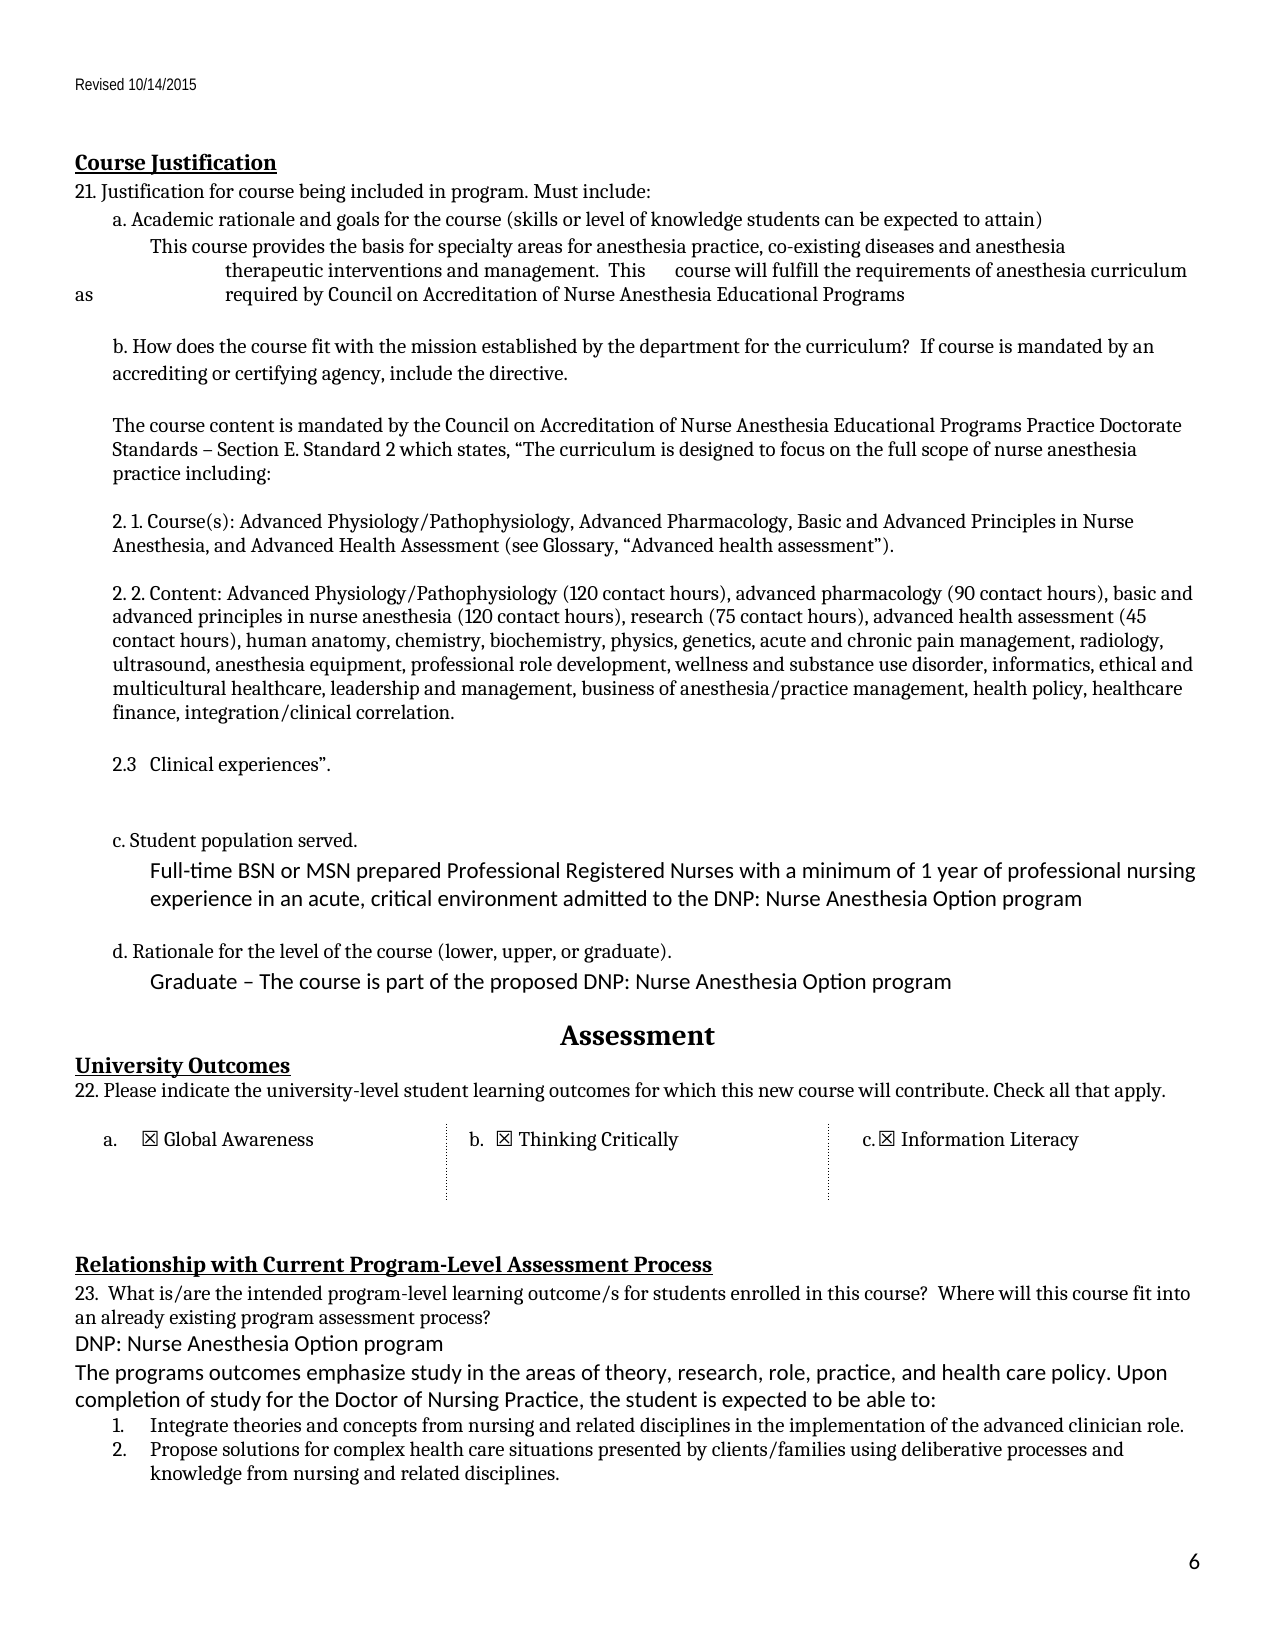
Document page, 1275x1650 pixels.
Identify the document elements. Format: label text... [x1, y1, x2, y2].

text b. How does the course fit with the mission established by the department for the curriculum? If course is mandated by an accrediting or certifying agency, include the directive. [112, 334, 1200, 386]
table_header Information Literacy [829, 1124, 1211, 1200]
text 21. Justification for course being included in program. Must include: [75, 180, 1200, 204]
text University Outcomes [75, 1052, 1200, 1079]
text 2.3 Clinical experiences”. [75, 753, 1200, 777]
text c. Student population served. [112, 828, 1200, 852]
text 23. What is/are the intended program-level learning outcome/s for students enrolled in this course? Where will this course fit into an already existing program assessment process? [75, 1282, 1200, 1329]
text Assessment [75, 1019, 1200, 1052]
table_header Thinking Critically [446, 1124, 829, 1200]
text d. Rationale for the level of the course (lower, upper, or graduate). [112, 939, 1200, 963]
text Relationship with Current Program-Level Assessment Process [75, 1251, 1200, 1278]
text 2. 1. Course(s): Advanced Physiology/Pathophysiology, Advanced Pharmacology, Basic and Advanced Principles in Nurse Anesthesia, and Advanced Health Assessment (see Glossary, “Advanced health assessment”). [112, 509, 1200, 557]
text a. Academic rationale and goals for the course (skills or level of knowledge students can be expected to attain) [75, 208, 1200, 232]
text 2. 2. Content: Advanced Physiology/Pathophysiology (120 contact hours), advanced pharmacology (90 contact hours), basic and advanced principles in nurse anesthesia (120 contact hours), research (75 contact hours), advanced health assessment (45 contact hours), human anatomy, chemistry, biochemistry, physics, genetics, acute and chronic pain management, radiology, ultrasound, anesthesia equipment, professional role development, wellness and substance use disorder, informatics, ethical and multicultural healthcare, leadership and management, business of anesthesia/practice management, health policy, healthcare finance, integration/clinical correlation. [112, 581, 1200, 725]
text The course content is mandated by the Council on Accreditation of Nurse Anesthesia Educational Programs Practice Doctorate Standards – Section E. Standard 2 which states, “The curriculum is designed to focus on the full scope of nurse anesthesia practice including: [112, 413, 1200, 485]
text Course Justification [75, 150, 1200, 176]
text 22. Please indicate the university-level student learning outcomes for which this new course will contribute. Check all that apply. [75, 1079, 1200, 1103]
table_header Global Awareness [64, 1124, 446, 1200]
